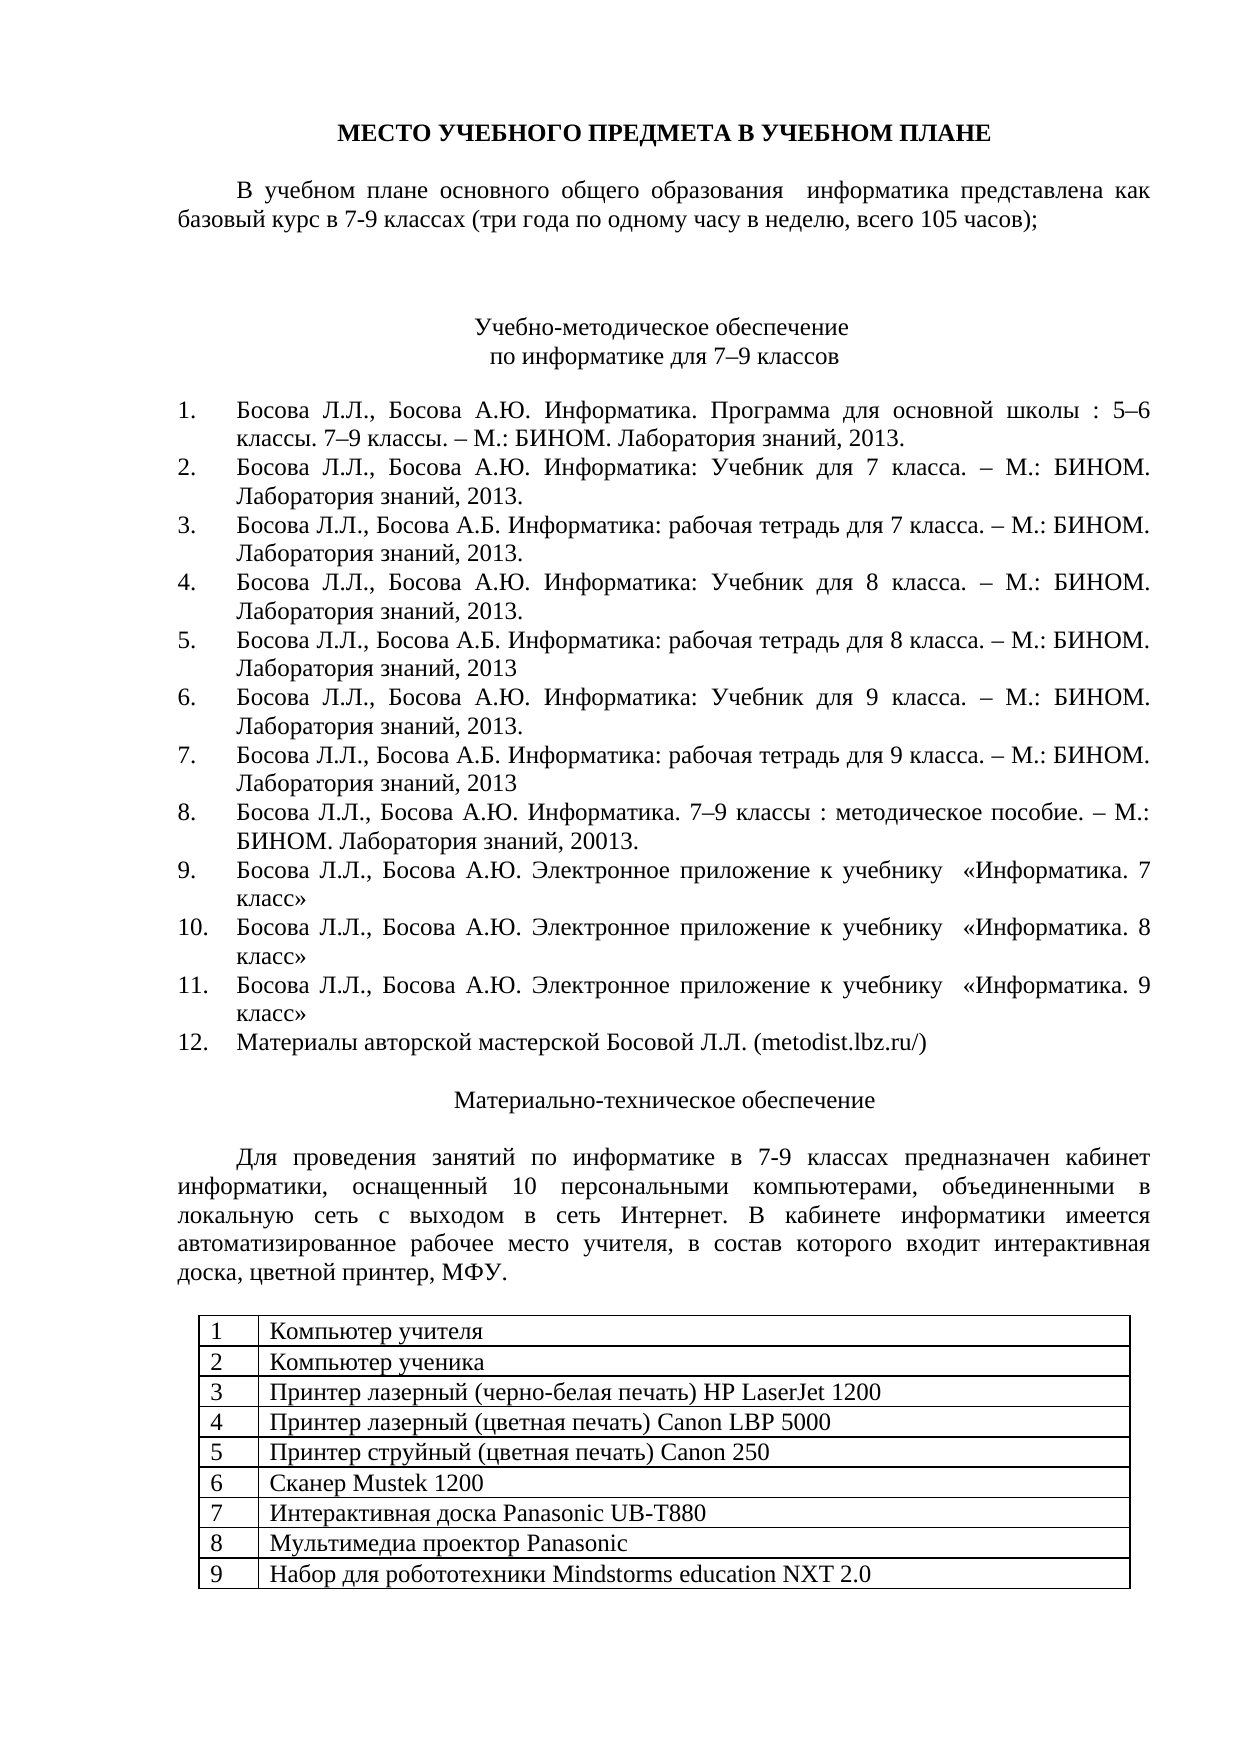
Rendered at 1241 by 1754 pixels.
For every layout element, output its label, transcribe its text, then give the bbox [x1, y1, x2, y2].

table_cell Принтер струйный (цветная печать) Canon 250 [259, 1438, 1129, 1466]
text В учебном плане основного общего образования информатика представлена как базовый курс в 7-9 классах (три года по одному часу в неделю, всего 105 часов); [177, 176, 1152, 233]
table_cell Интерактивная доска Panasonic UB-T880 [259, 1498, 1129, 1527]
table_cell 9 [200, 1559, 258, 1587]
subtitle Учебно-методическое обеспечение по информатике для 7–9 классов [177, 312, 1152, 370]
list Босова Л.Л., Босова А.Б. Информатика: рабочая тетрадь для 8 класса. – М.: БИНОМ. Лаборатория знаний, 2013 [177, 625, 1152, 682]
table_cell Принтер лазерный (цветная печать) Canon LBP 5000 [259, 1407, 1129, 1436]
list Босова Л.Л., Босова А.Ю. Электронное приложение к учебнику «Информатика. 9 класс» [177, 970, 1152, 1027]
list Босова Л.Л., Босова А.Ю. Электронное приложение к учебнику «Информатика. 7 класс» [177, 855, 1152, 912]
table_cell Компьютер ученика [259, 1347, 1129, 1375]
table_cell Принтер лазерный (черно-белая печать) HP LaserJet 1200 [259, 1377, 1129, 1406]
table_cell Сканер Mustek 1200 [259, 1468, 1129, 1497]
list Босова Л.Л., Босова А.Ю. Информатика: Учебник для 7 класса. – М.: БИНОМ. Лаборатория знаний, 2013. [177, 452, 1152, 510]
subtitle Материально-техническое обеспечение [177, 1085, 1152, 1113]
list Босова Л.Л., Босова А.Ю. Информатика: Учебник для 9 класса. – М.: БИНОМ. Лаборатория знаний, 2013. [177, 682, 1152, 740]
table_cell 7 [200, 1498, 258, 1527]
table_cell 5 [200, 1438, 258, 1466]
list Босова Л.Л., Босова А.Ю. Электронное приложение к учебнику «Информатика. 8 класс» [177, 912, 1152, 970]
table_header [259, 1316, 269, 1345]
list Босова Л.Л., Босова А.Ю. Информатика: Учебник для 8 класса. – М.: БИНОМ. Лаборатория знаний, 2013. [177, 567, 1152, 625]
list Босова Л.Л., Босова А.Б. Информатика: рабочая тетрадь для 7 класса. – М.: БИНОМ. Лаборатория знаний, 2013. [177, 510, 1152, 567]
text Для проведения занятий по информатике в 7-9 классах предназначен кабинет информатики, оснащенный 10 персональными компьютерами, объединенными в локальную сеть с выходом в сеть Интернет. В кабинете информатики имеется автоматизированное рабочее место учителя, в состав которого входит интерактивная доска, цветной принтер, МФУ. [177, 1142, 1152, 1286]
table_cell 8 [200, 1528, 258, 1557]
list Материалы авторской мастерской Босовой Л.Л. (metodist.lbz.ru/) [177, 1027, 1152, 1056]
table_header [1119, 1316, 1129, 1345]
table_cell Набор для робототехники Mindstorms education NXT 2.0 [259, 1559, 1129, 1587]
table_cell 4 [200, 1407, 258, 1436]
table_cell 3 [200, 1377, 258, 1406]
list Босова Л.Л., Босова А.Ю. Информатика. 7–9 классы : методическое пособие. – М.: БИНОМ. Лаборатория знаний, 20013. [177, 797, 1152, 855]
list Босова Л.Л., Босова А.Ю. Информатика. Программа для основной школы : 5–6 классы. 7–9 классы. – М.: БИНОМ. Лаборатория знаний, 2013. [177, 395, 1152, 452]
table_cell 2 [200, 1347, 258, 1375]
text МЕСТО УЧЕБНОГО ПРЕДМЕТА В УЧЕБНОМ ПЛАНЕ [177, 118, 1152, 147]
table_cell Мультимедиа проектор Panasonic [259, 1528, 1129, 1557]
list Босова Л.Л., Босова А.Б. Информатика: рабочая тетрадь для 9 класса. – М.: БИНОМ. Лаборатория знаний, 2013 [177, 740, 1152, 797]
table_cell 6 [200, 1468, 258, 1497]
